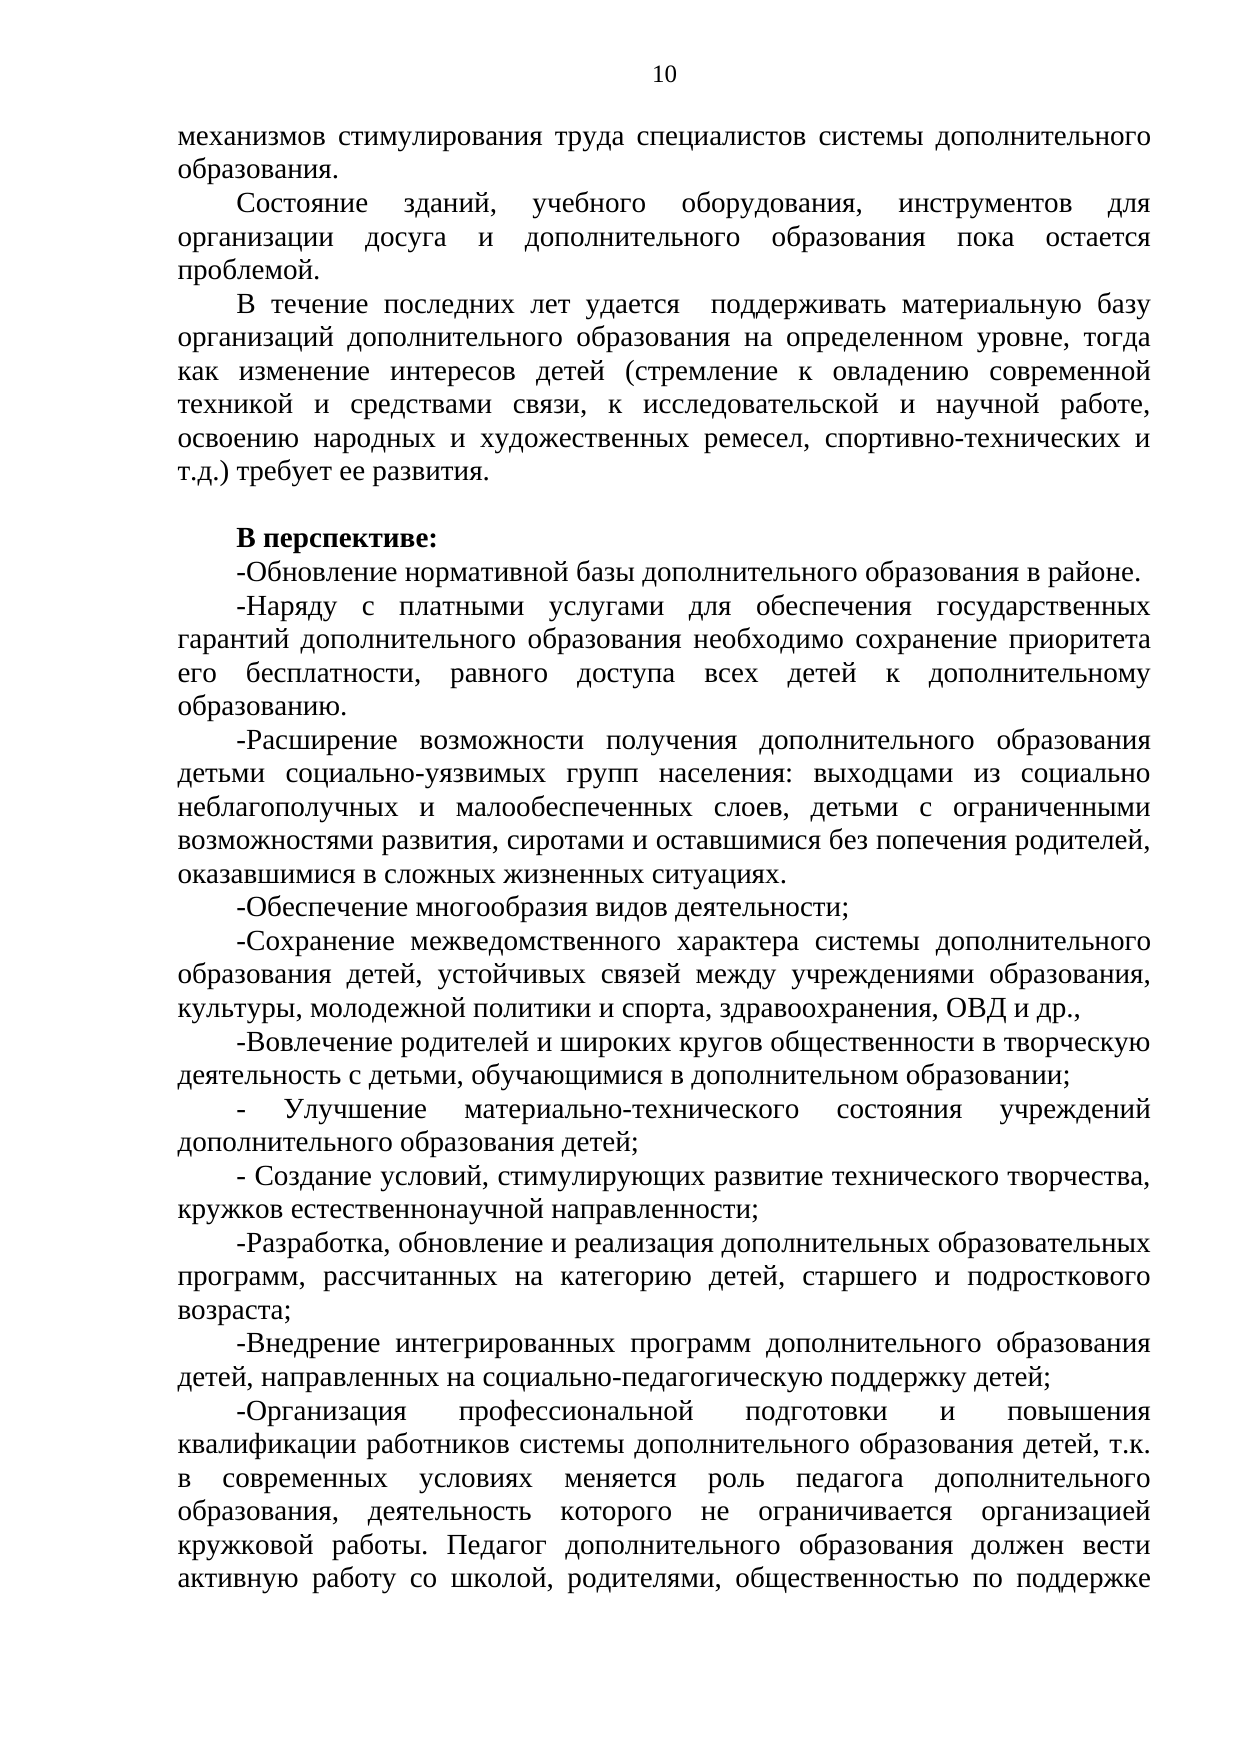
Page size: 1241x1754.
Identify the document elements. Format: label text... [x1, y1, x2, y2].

text -Расширение возможности получения дополнительного образования детьми социально-уязвимых групп населения: выходцами из социально неблагополучных и малообеспеченных слоев, детьми с ограниченными возможностями развития, сиротами и оставшимися без попечения родителей, оказавшимися в сложных жизненных ситуациях. [177, 722, 1152, 889]
text -Обновление нормативной базы дополнительного образования в районе. [177, 554, 1152, 588]
text -Разработка, обновление и реализация дополнительных образовательных программ, рассчитанных на категорию детей, старшего и подросткового возраста; [177, 1225, 1152, 1326]
text -Обеспечение многообразия видов деятельности; [177, 889, 1152, 923]
text - Создание условий, стимулирующих развитие технического творчества, кружков естественнонаучной направленности; [177, 1158, 1152, 1225]
text - Улучшение материально-технического состояния учреждений дополнительного образования детей; [177, 1091, 1152, 1158]
text -Внедрение интегрированных программ дополнительного образования детей, направленных на социально-педагогическую поддержку детей; [177, 1326, 1152, 1393]
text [177, 118, 1152, 185]
text -Наряду с платными услугами для обеспечения государственных гарантий дополнительного образования необходимо сохранение приоритета его бесплатности, равного доступа всех детей к дополнительному образованию. [177, 588, 1152, 722]
text В перспективе: [177, 521, 1152, 554]
text -Вовлечение родителей и широких кругов общественности в творческую деятельность с детьми, обучающимися в дополнительном образовании; [177, 1024, 1152, 1091]
text Состояние зданий, учебного оборудования, инструментов для организации досуга и дополнительного образования пока остается проблемой. [177, 185, 1152, 286]
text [177, 1393, 1152, 1594]
text -Сохранение межведомственного характера системы дополнительного образования детей, устойчивых связей между учреждениями образования, культуры, молодежной политики и спорта, здравоохранения, ОВД и др., [177, 923, 1152, 1024]
text В течение последних лет удается поддерживать материальную базу организаций дополнительного образования на определенном уровне, тогда как изменение интересов детей (стремление к овладению современной техникой и средствами связи, к исследовательской и научной работе, освоению народных и художественных ремесел, спортивно-технических и т.д.) требует ее развития. [177, 286, 1152, 487]
